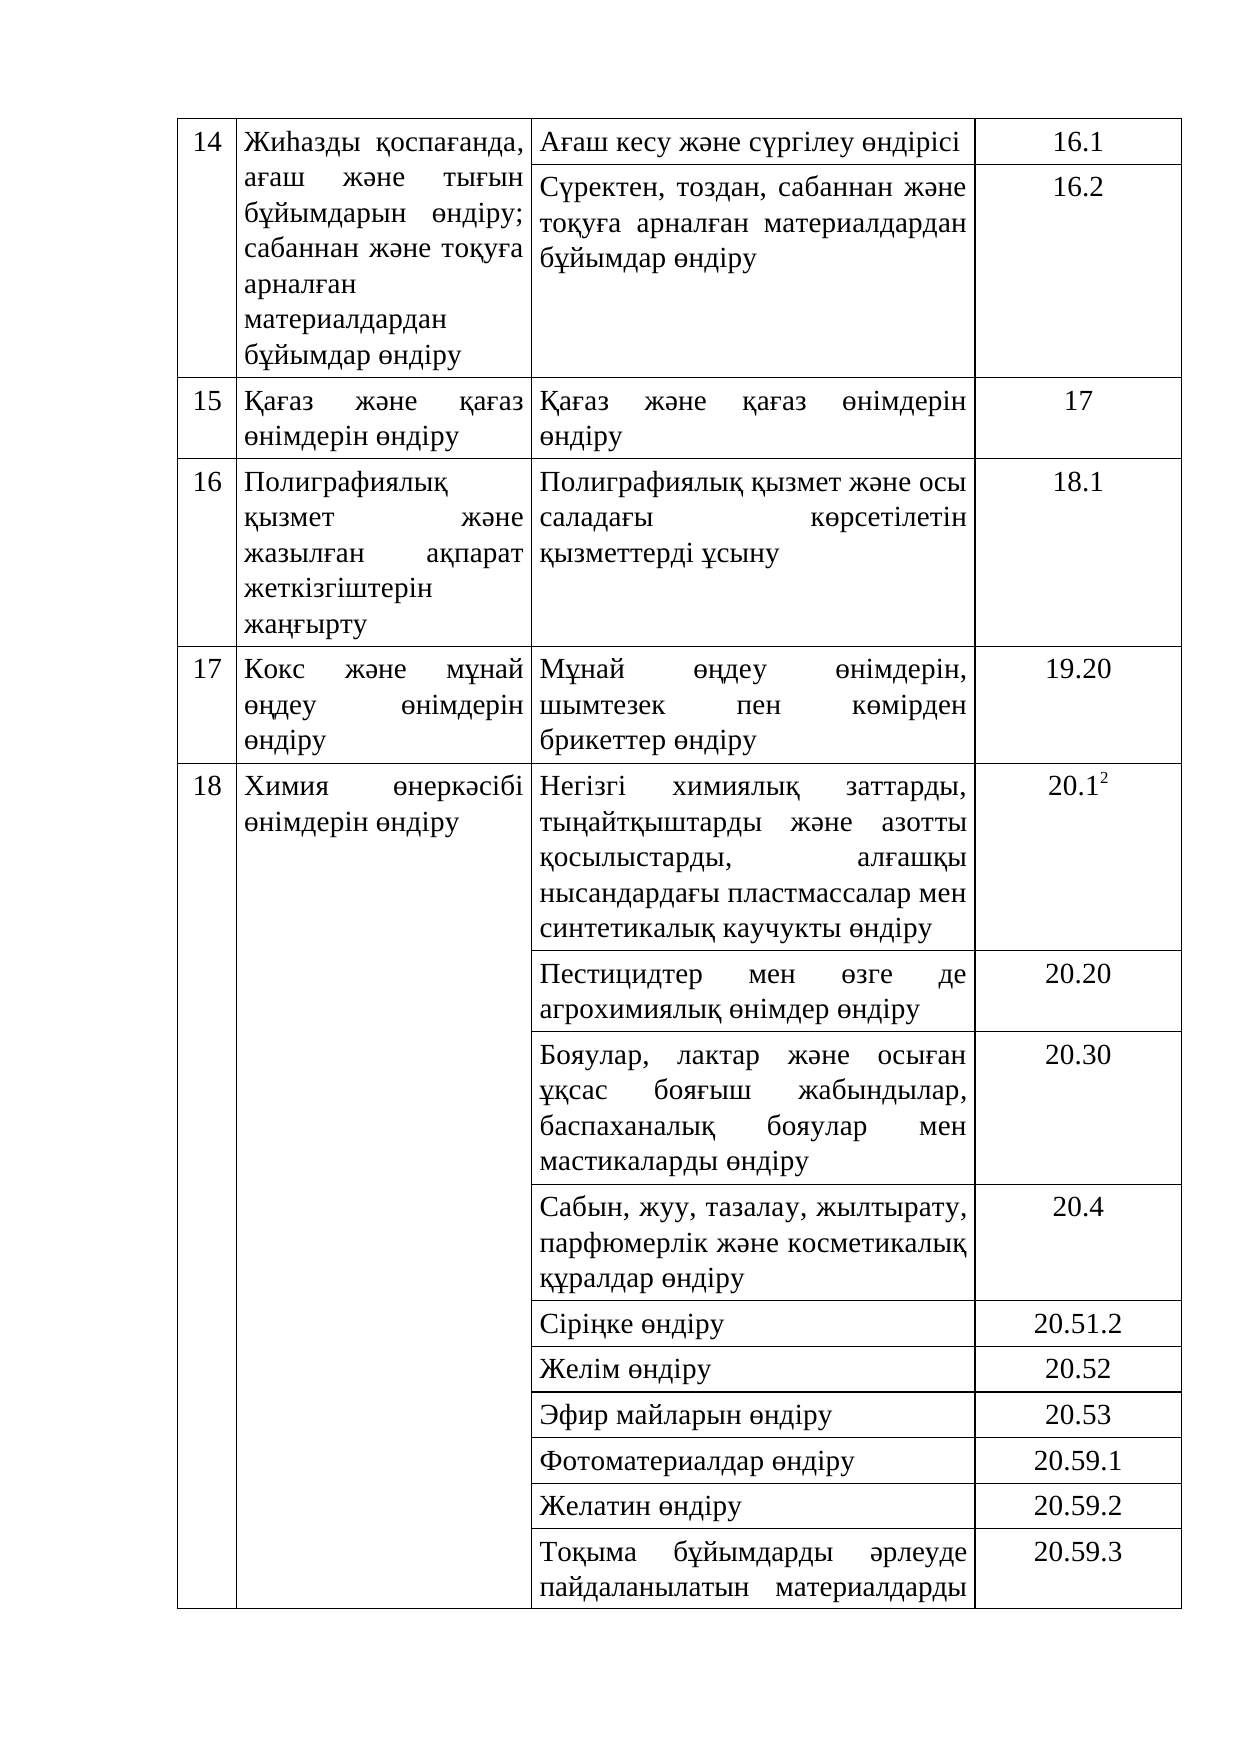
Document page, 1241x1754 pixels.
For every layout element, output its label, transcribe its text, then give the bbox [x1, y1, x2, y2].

table_cell Желатин өндіру [532, 1484, 974, 1528]
table_cell Бояулар, лактар және осыған ұқсас бояғыш жабындылар, баспаханалық бояулар мен мастикаларды өндіру [532, 1032, 974, 1183]
table_cell Эфир майларын өндіру [532, 1393, 974, 1437]
table_cell 15 [178, 378, 236, 458]
table_cell 17 [976, 378, 1181, 458]
table_cell Сүректен, тоздан, сабаннан және тоқуға арналған материалдардан бұйымдар өндіру [532, 165, 974, 377]
table_cell Қағаз және қағаз өнімдерін өндіру [532, 378, 974, 458]
table_cell 20.20 [976, 951, 1181, 1031]
table_cell 14 [178, 119, 236, 377]
table_cell 20.59.2 [976, 1484, 1181, 1528]
table_cell 20.51.2 [976, 1301, 1181, 1346]
table_cell 20.4 [976, 1185, 1181, 1300]
table_cell Сіріңке өндіру [532, 1301, 974, 1346]
table_cell Негізгі химиялық заттарды, тыңайтқыштарды және азотты қосылыстарды, алғашқы нысандардағы пластмассалар мен синтетикалық каучукты өндіру [532, 764, 974, 950]
table_cell Полиграфиялық қызмет және жазылған ақпарат жеткізгіштерін жаңғырту [237, 459, 531, 646]
table_cell Ағаш кесу және сүргілеу өндірісі [532, 119, 974, 164]
table_cell Кокс және мұнай өңдеу өнімдерін өндіру [237, 647, 531, 762]
table_cell Қағаз және қағаз өнімдерін өндіру [237, 378, 531, 458]
table_cell 20.12 [976, 764, 1181, 950]
table_cell 20.30 [976, 1032, 1181, 1183]
table_cell Жиһазды қоспағанда, ағаш және тығын бұйымдарын өндіру; сабаннан және тоқуға арналған материалдардан бұйымдар өндіру [237, 119, 531, 377]
table_cell 16 [178, 459, 236, 646]
table_cell Мұнай өңдеу өнімдерін, шымтезек пен көмірден брикеттер өндіру [532, 647, 974, 762]
table_cell Желім өндіру [532, 1347, 974, 1391]
table_cell Полиграфиялық қызмет және осы саладағы көрсетілетін қызметтерді ұсыну [532, 459, 974, 646]
table_cell 18.1 [976, 459, 1181, 646]
table_cell 18 [178, 764, 236, 1608]
table_cell 20.59.3 [976, 1529, 1181, 1608]
table_cell Химия өнеркәсібі өнімдерін өндіру [237, 764, 531, 1608]
table_cell 19.20 [976, 647, 1181, 762]
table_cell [532, 1529, 974, 1608]
table_cell Фотоматериалдар өндіру [532, 1438, 974, 1483]
table_cell 20.53 [976, 1393, 1181, 1437]
table_cell Сабын, жуу, тазалау, жылтырату, парфюмерлік және косметикалық құралдар өндіру [532, 1185, 974, 1300]
table_cell 16.1 [976, 119, 1181, 164]
table_cell 17 [178, 647, 236, 762]
table_cell 16.2 [976, 165, 1181, 377]
table_cell 20.59.1 [976, 1438, 1181, 1483]
table_cell Пестицидтер мен өзге де агрохимиялық өнімдер өндіру [532, 951, 974, 1031]
table_cell 20.52 [976, 1347, 1181, 1391]
